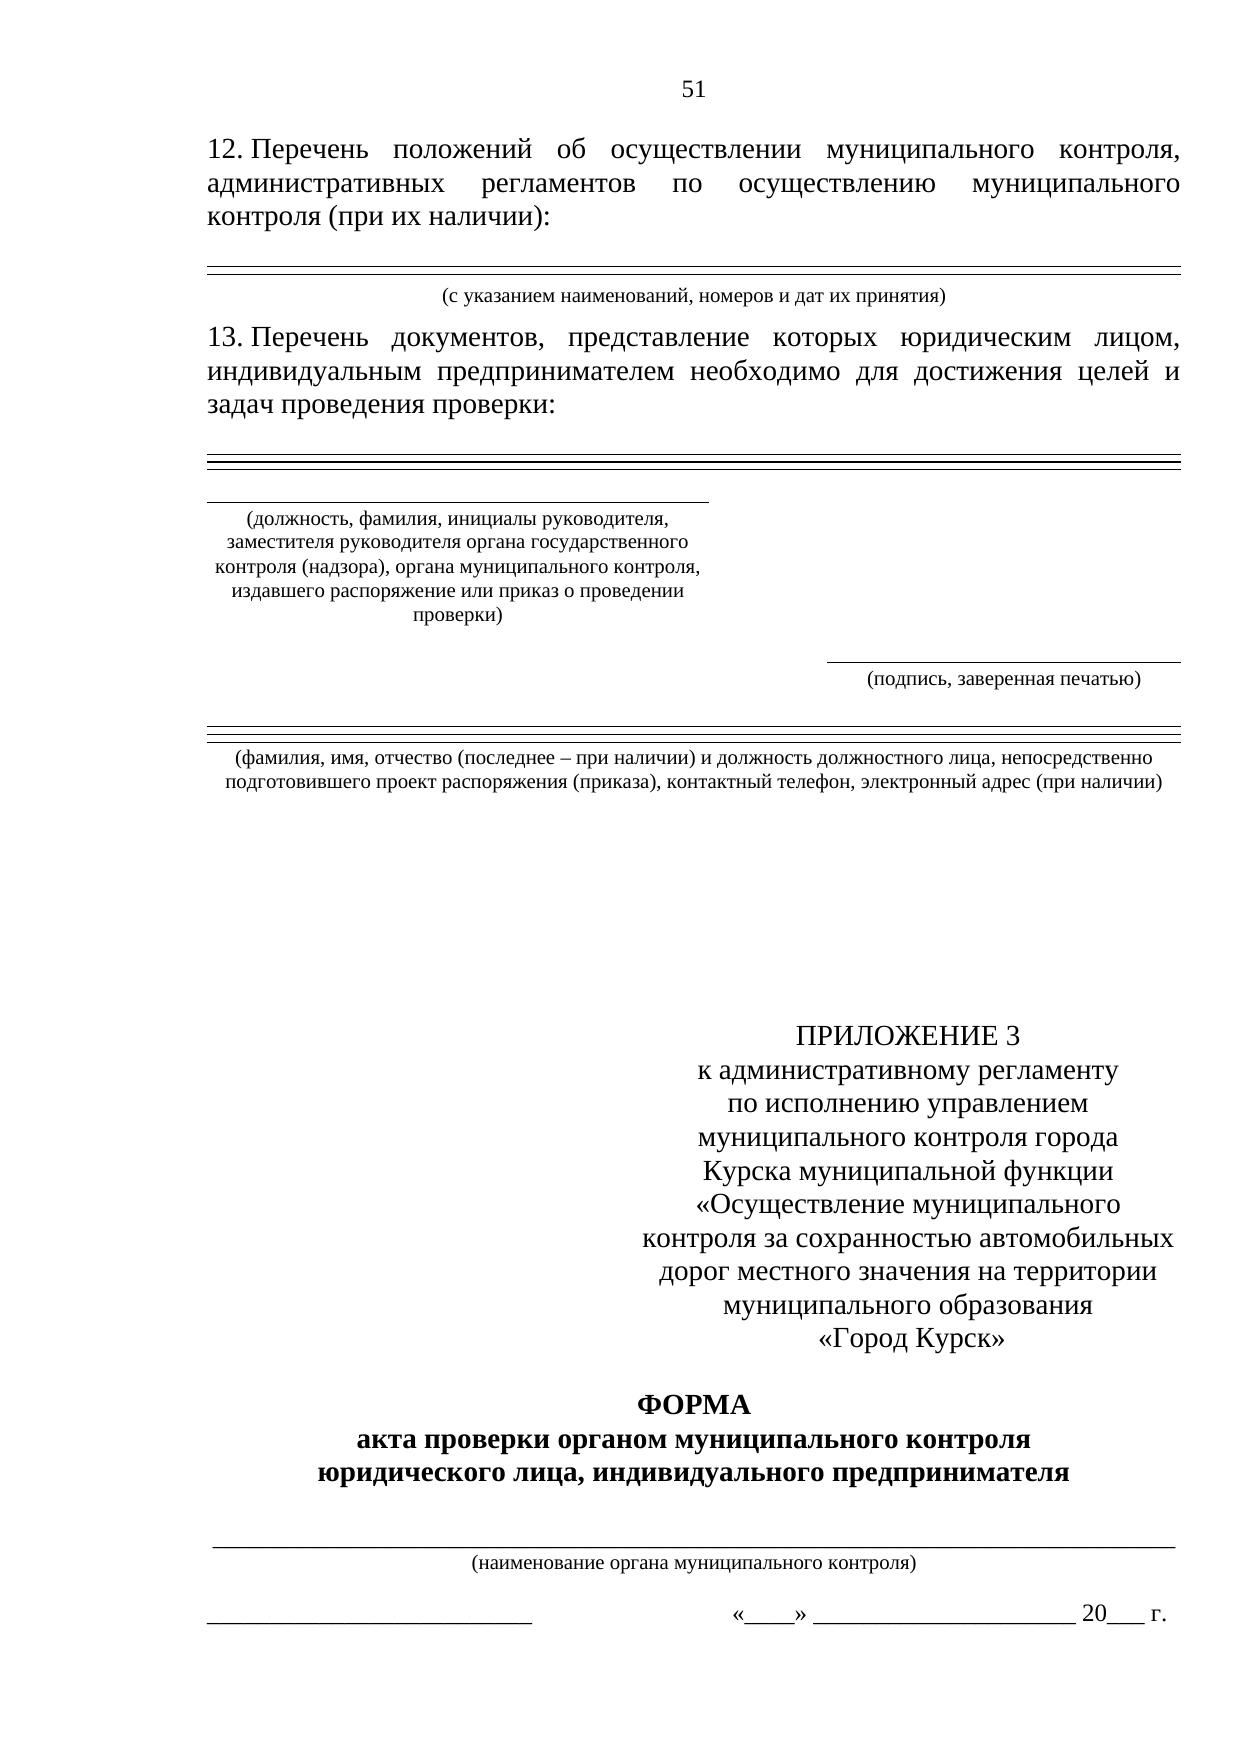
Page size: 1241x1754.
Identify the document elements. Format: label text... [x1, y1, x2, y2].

text 12. Перечень положений об осуществлении муниципального контроля, административных регламентов по осуществлению муниципального контроля (при их наличии): [207, 131, 1181, 232]
text ФОРМА [207, 1387, 1181, 1421]
text 13. Перечень документов, представление которых юридическим лицом, индивидуальным предпринимателем необходимо для достижения целей и задач проведения проверки: [207, 319, 1181, 420]
text __________________________ «____» _____________________ 20___ г. [207, 1598, 1181, 1627]
text акта проверки органом муниципального контроля [207, 1421, 1181, 1454]
text к административному регламенту [635, 1052, 1181, 1086]
text (наименование органа муниципального контроля) [207, 1550, 1181, 1574]
text Курска муниципальной функции «Осуществление муниципального контроля за сохранностью автомобильных дорог местного значения на территории муниципального образования [635, 1153, 1181, 1320]
list ПРИЛОЖЕНИЕ 3 [635, 1018, 1181, 1052]
text (фамилия, имя, отчество (последнее – при наличии) и должность должностного лица, непосредственно подготовившего проект распоряжения (приказа), контактный телефон, электронный адрес (при наличии) [207, 743, 1181, 793]
text юридического лица, индивидуального предпринимателя [207, 1454, 1181, 1488]
text по исполнению управлением муниципального контроля города [635, 1086, 1181, 1153]
text «Город Курск» [635, 1320, 1181, 1354]
text (подпись, заверенная печатью) [827, 663, 1181, 689]
text (с указанием наименований, номеров и дат их принятия) [207, 275, 1181, 307]
text _____________________________________________________________________________ [207, 1522, 1181, 1550]
text (должность, фамилия, инициалы руководителя, заместителя руководителя органа государственного контроля (надзора), органа муниципального контроля, издавшего распоряжение или приказ о проведении проверки) [207, 503, 709, 626]
